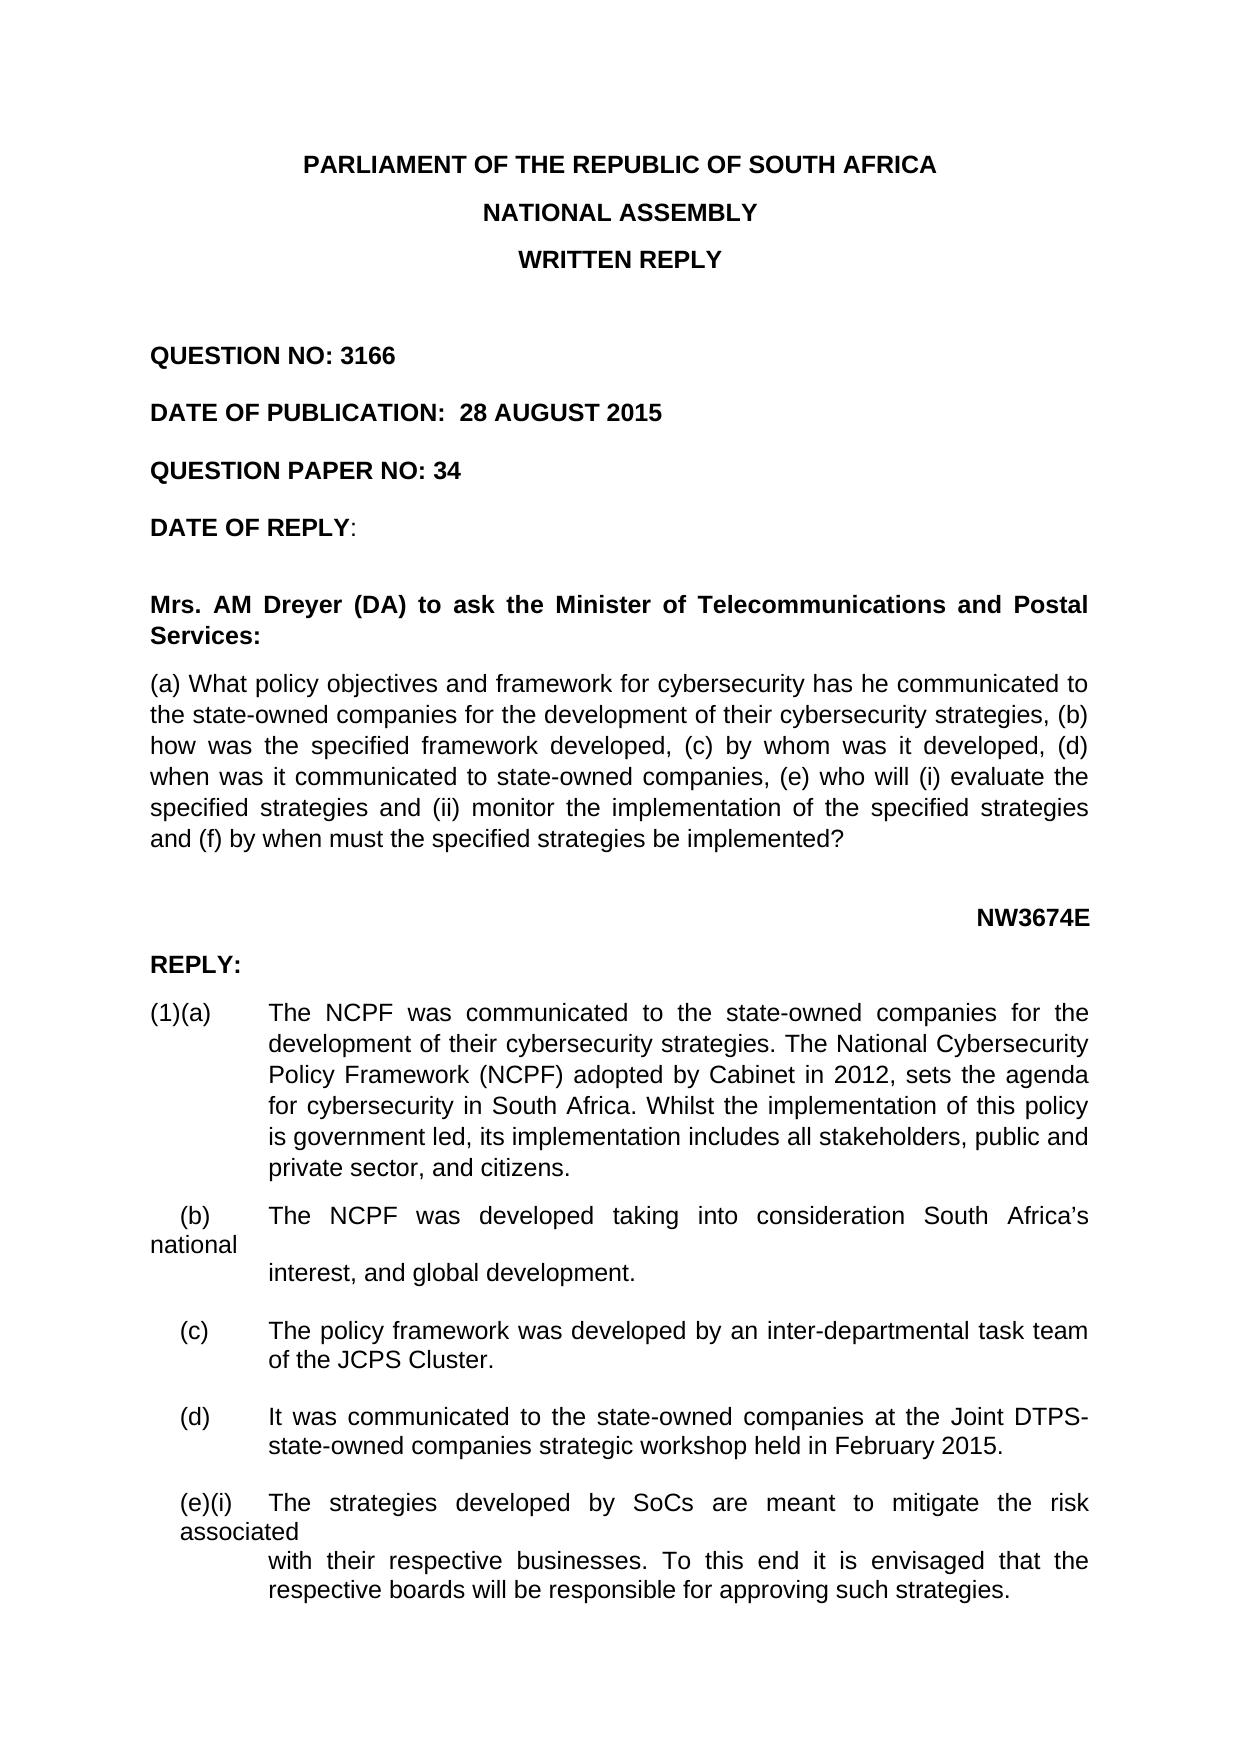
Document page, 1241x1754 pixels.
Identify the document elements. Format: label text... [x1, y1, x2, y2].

text DATE OF REPLY: [150, 513, 1090, 542]
text NATIONAL ASSEMBLY [150, 198, 1090, 226]
text (1)(a) The NCPF was communicated to the state-owned companies for the development of their cybersecurity strategies. The National Cybersecurity Policy Framework (NCPF) adopted by Cabinet in 2012, sets the agenda for cybersecurity in South Africa. Whilst the implementation of this policy is government led, its implementation includes all stakeholders, public and private sector, and citizens. [150, 998, 1090, 1182]
text (d) It was communicated to the state-owned companies at the Joint DTPS- state-owned companies strategic workshop held in February 2015. [150, 1402, 1090, 1459]
text REPLY: [150, 950, 1090, 979]
text DATE OF PUBLICATION: 28 AUGUST 2015 [150, 398, 1090, 427]
text interest, and global development. [150, 1258, 1090, 1287]
text PARLIAMENT OF THE REPUBLIC OF SOUTH AFRICA [150, 150, 1090, 179]
text (c) The policy framework was developed by an inter-departmental task team of the JCPS Cluster. [150, 1316, 1090, 1373]
text WRITTEN REPLY [150, 245, 1090, 274]
text with their respective businesses. To this end it is envisaged that the respective boards will be responsible for approving such strategies. [268, 1546, 1090, 1603]
text NW3674E [150, 902, 1090, 931]
text (a) What policy objectives and framework for cybersecurity has he communicated to the state-owned companies for the development of their cybersecurity strategies, (b) how was the specified framework developed, (c) by whom was it developed, (d) when was it communicated to state-owned companies, (e) who will (i) evaluate the specified strategies and (ii) monitor the implementation of the specified strategies and (f) by when must the specified strategies be implemented? [150, 668, 1090, 883]
text Mrs. AM Dreyer (DA) to ask the Minister of Telecommunications and Postal Services: [150, 590, 1090, 649]
text QUESTION PAPER NO: 34 [150, 456, 1090, 484]
text QUESTION NO: 3166 [150, 341, 1090, 369]
text (b) The NCPF was developed taking into consideration South Africa’s national [150, 1201, 1090, 1258]
text (e)(i) The strategies developed by SoCs are meant to mitigate the risk associated [179, 1488, 1090, 1546]
